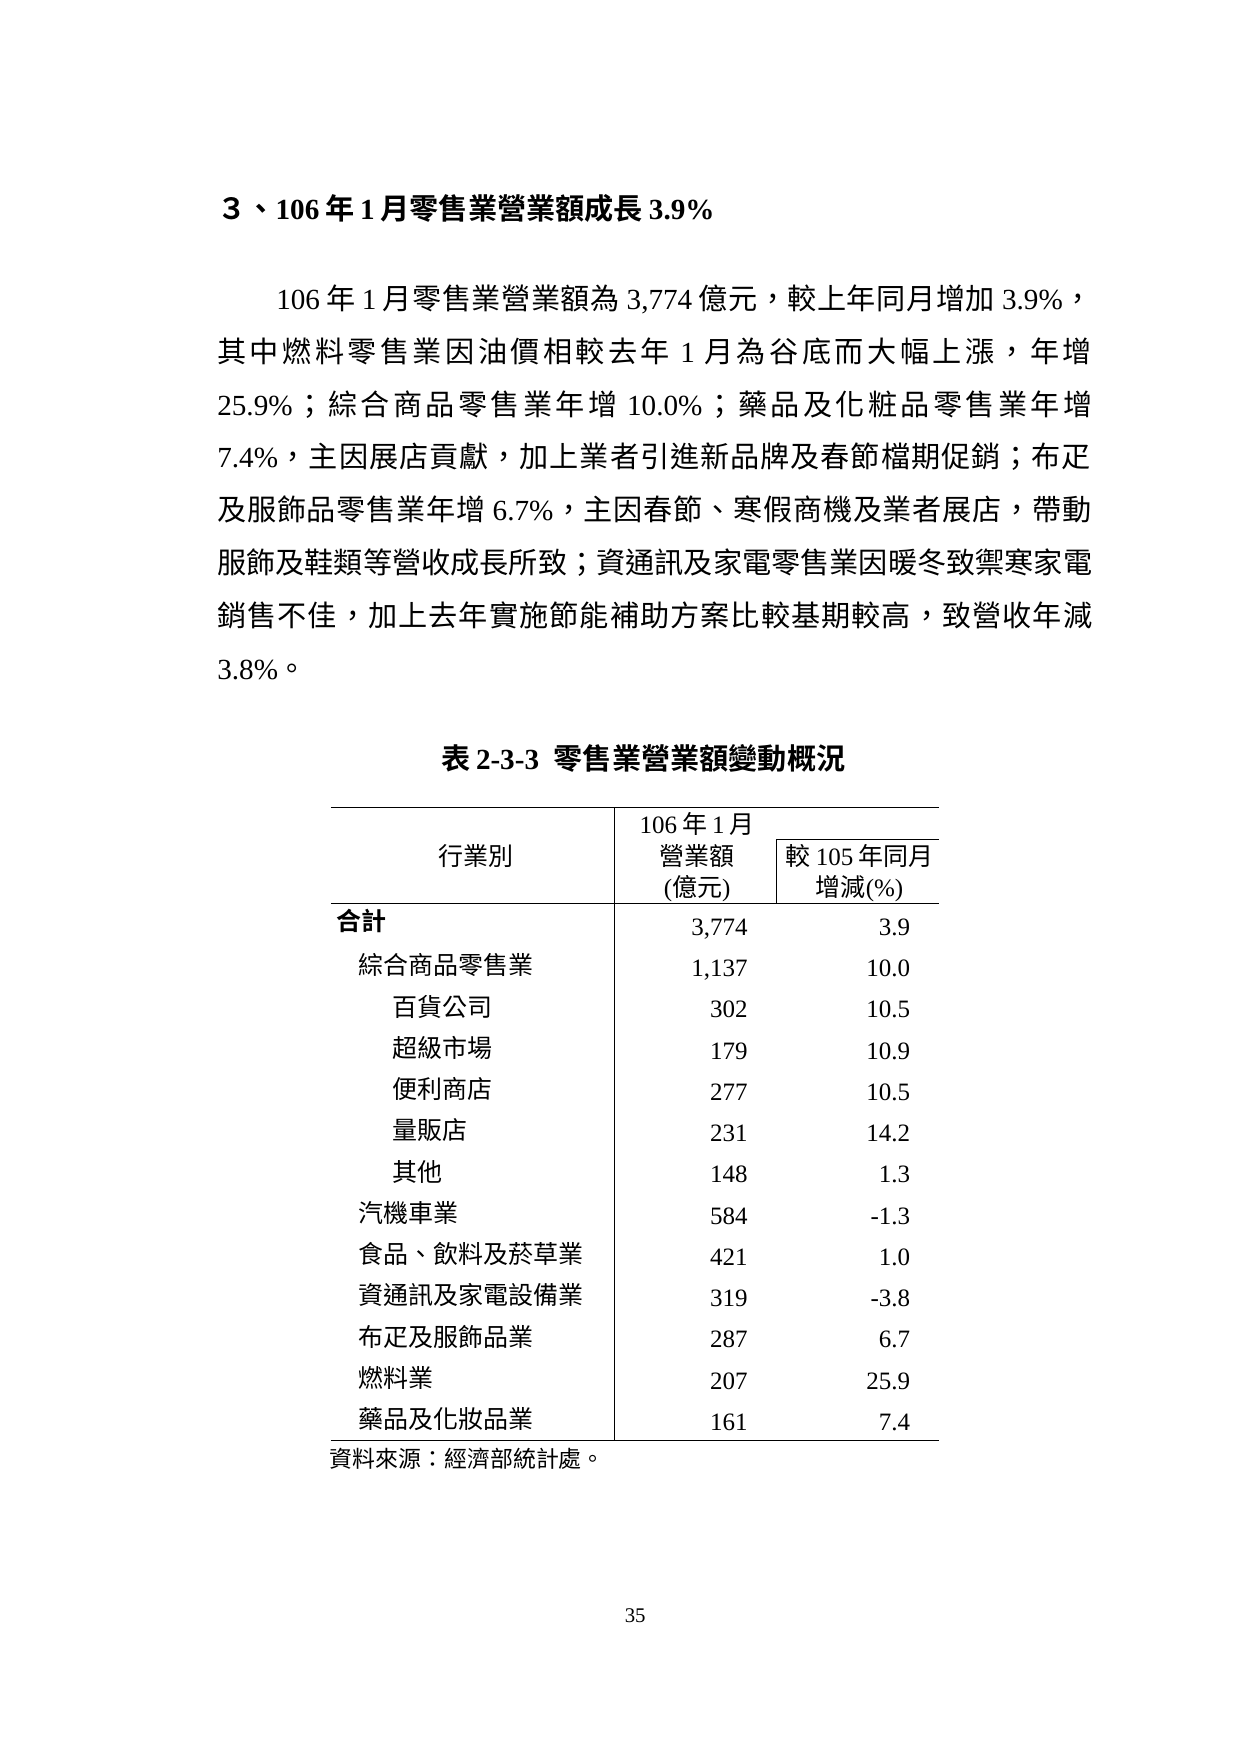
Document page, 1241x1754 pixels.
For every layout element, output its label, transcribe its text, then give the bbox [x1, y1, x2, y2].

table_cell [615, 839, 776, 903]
text ３、106年1月零售業營業額成長3.9% [217, 185, 1078, 227]
text 106年1月零售業營業額為3,774億元，較上年同月增加3.9%，其中燃料零售業因油價相較去年1月為谷底而大幅上漲，年增25.9%；綜合商品零售業年增10.0%；藥品及化粧品零售業年增7.4%，主因展店貢獻，加上業者引進新品牌及春節檔期促銷；布疋及服飾品零售業年增6.7%，主因春節、寒假商機及業者展店，帶動服飾及鞋類等營收成長所致；資通訊及家電零售業因暖冬致禦寒家電銷售不佳，加上去年實施節能補助方案比較基期較高，致營收年減3.8%。 [217, 276, 1093, 687]
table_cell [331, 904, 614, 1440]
text 表2-3-3 零售業營業額變動概況 [192, 736, 1094, 778]
text 資料來源：經濟部統計處。 [192, 1441, 1093, 1474]
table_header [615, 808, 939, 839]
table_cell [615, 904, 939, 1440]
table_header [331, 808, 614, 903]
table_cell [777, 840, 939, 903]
